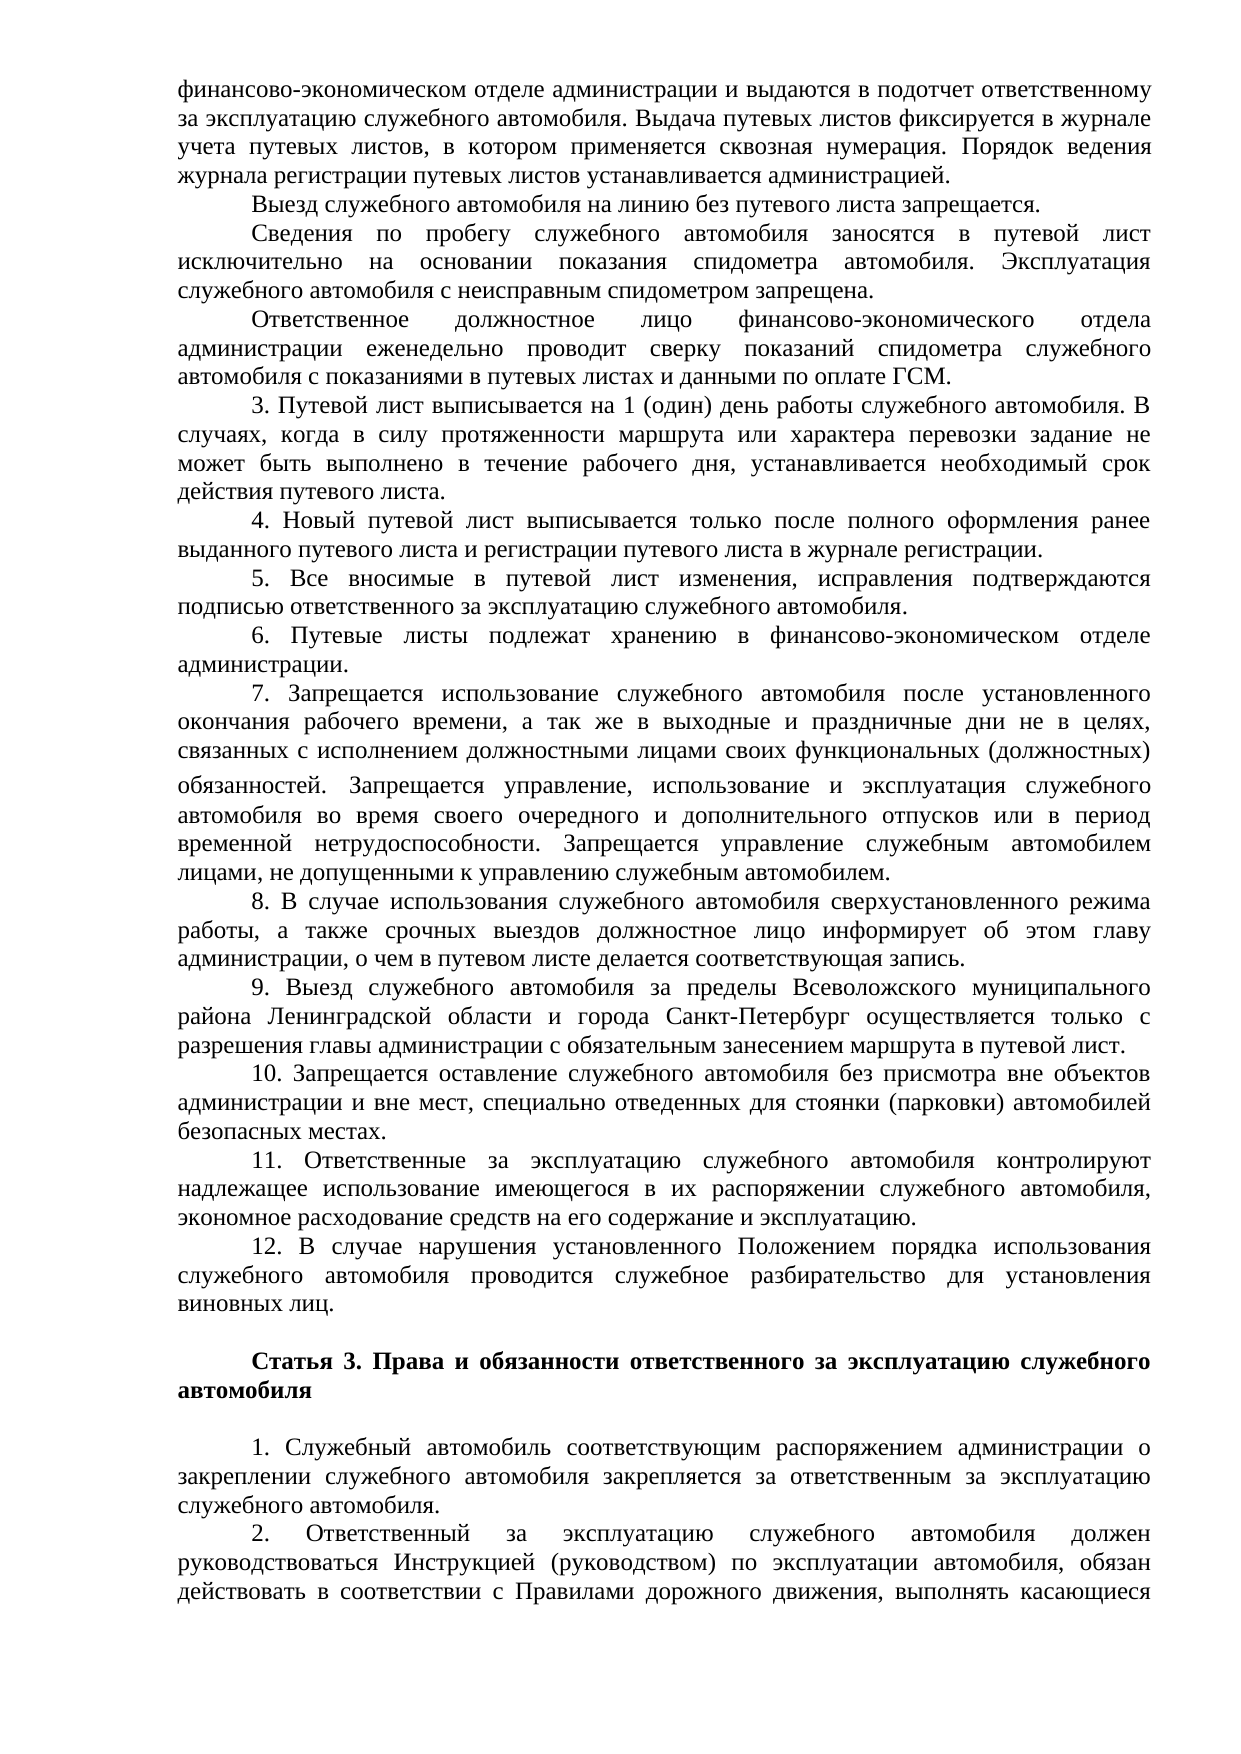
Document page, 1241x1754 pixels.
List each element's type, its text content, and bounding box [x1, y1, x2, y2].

text 8. В случае использования служебного автомобиля сверхустановленного режима работы, а также срочных выездов должностное лицо информирует об этом главу администрации, о чем в путевом листе делается соответствующая запись. [177, 886, 1152, 972]
text 12. В случае нарушения установленного Положением порядка использования служебного автомобиля проводится служебное разбирательство для установления виновных лиц. [177, 1231, 1152, 1317]
text 1. Служебный автомобиль соответствующим распоряжением администрации о закреплении служебного автомобиля закрепляется за ответственным за эксплуатацию служебного автомобиля. [177, 1403, 1152, 1518]
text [177, 1518, 1152, 1605]
text 11. Ответственные за эксплуатацию служебного автомобиля контролируют надлежащее использование имеющегося в их распоряжении служебного автомобиля, экономное расходование средств на его содержание и эксплуатацию. [177, 1145, 1152, 1231]
text Выезд служебного автомобиля на линию без путевого листа запрещается. [177, 189, 1152, 218]
text 9. Выезд служебного автомобиля за пределы Всеволожского муниципального района Ленинградской области и города Санкт-Петербург осуществляется только с разрешения главы администрации с обязательным занесением маршрута в путевой лист. [177, 972, 1152, 1058]
text Статья 3. Права и обязанности ответственного за эксплуатацию служебного автомобиля [177, 1346, 1152, 1403]
text 6. Путевые листы подлежат хранению в финансово-экономическом отделе администрации. [177, 620, 1152, 678]
text 5. Все вносимые в путевой лист изменения, исправления подтверждаются подписью ответственного за эксплуатацию служебного автомобиля. [177, 563, 1152, 620]
text 10. Запрещается оставление служебного автомобиля без присмотра вне объектов администрации и вне мест, специально отведенных для стоянки (парковки) автомобилей безопасных местах. [177, 1058, 1152, 1145]
text 7. Запрещается использование служебного автомобиля после установленного окончания рабочего времени, а так же в выходные и праздничные дни не в целях, связанных с исполнением должностными лицами своих функциональных (должностных) обязанностей. Запрещается управление, использование и эксплуатация служебного автомобиля во время своего очередного и дополнительного отпусков или в период временной нетрудоспособности. Запрещается управление служебным автомобилем лицами, не допущенными к управлению служебным автомобилем. [177, 678, 1152, 886]
text 3. Путевой лист выписывается на 1 (один) день работы служебного автомобиля. В случаях, когда в силу протяженности маршрута или характера перевозки задание не может быть выполнено в течение рабочего дня, устанавливается необходимый срок действия путевого листа. [177, 390, 1152, 505]
text Сведения по пробегу служебного автомобиля заносятся в путевой лист исключительно на основании показания спидометра автомобиля. Эксплуатация служебного автомобиля с неисправным спидометром запрещена. [177, 218, 1152, 304]
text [177, 74, 1152, 189]
text Ответственное должностное лицо финансово-экономического отдела администрации еженедельно проводит сверку показаний спидометра служебного автомобиля с показаниями в путевых листах и данными по оплате ГСМ. [177, 304, 1152, 390]
text 4. Новый путевой лист выписывается только после полного оформления ранее выданного путевого листа и регистрации путевого листа в журнале регистрации. [177, 505, 1152, 563]
